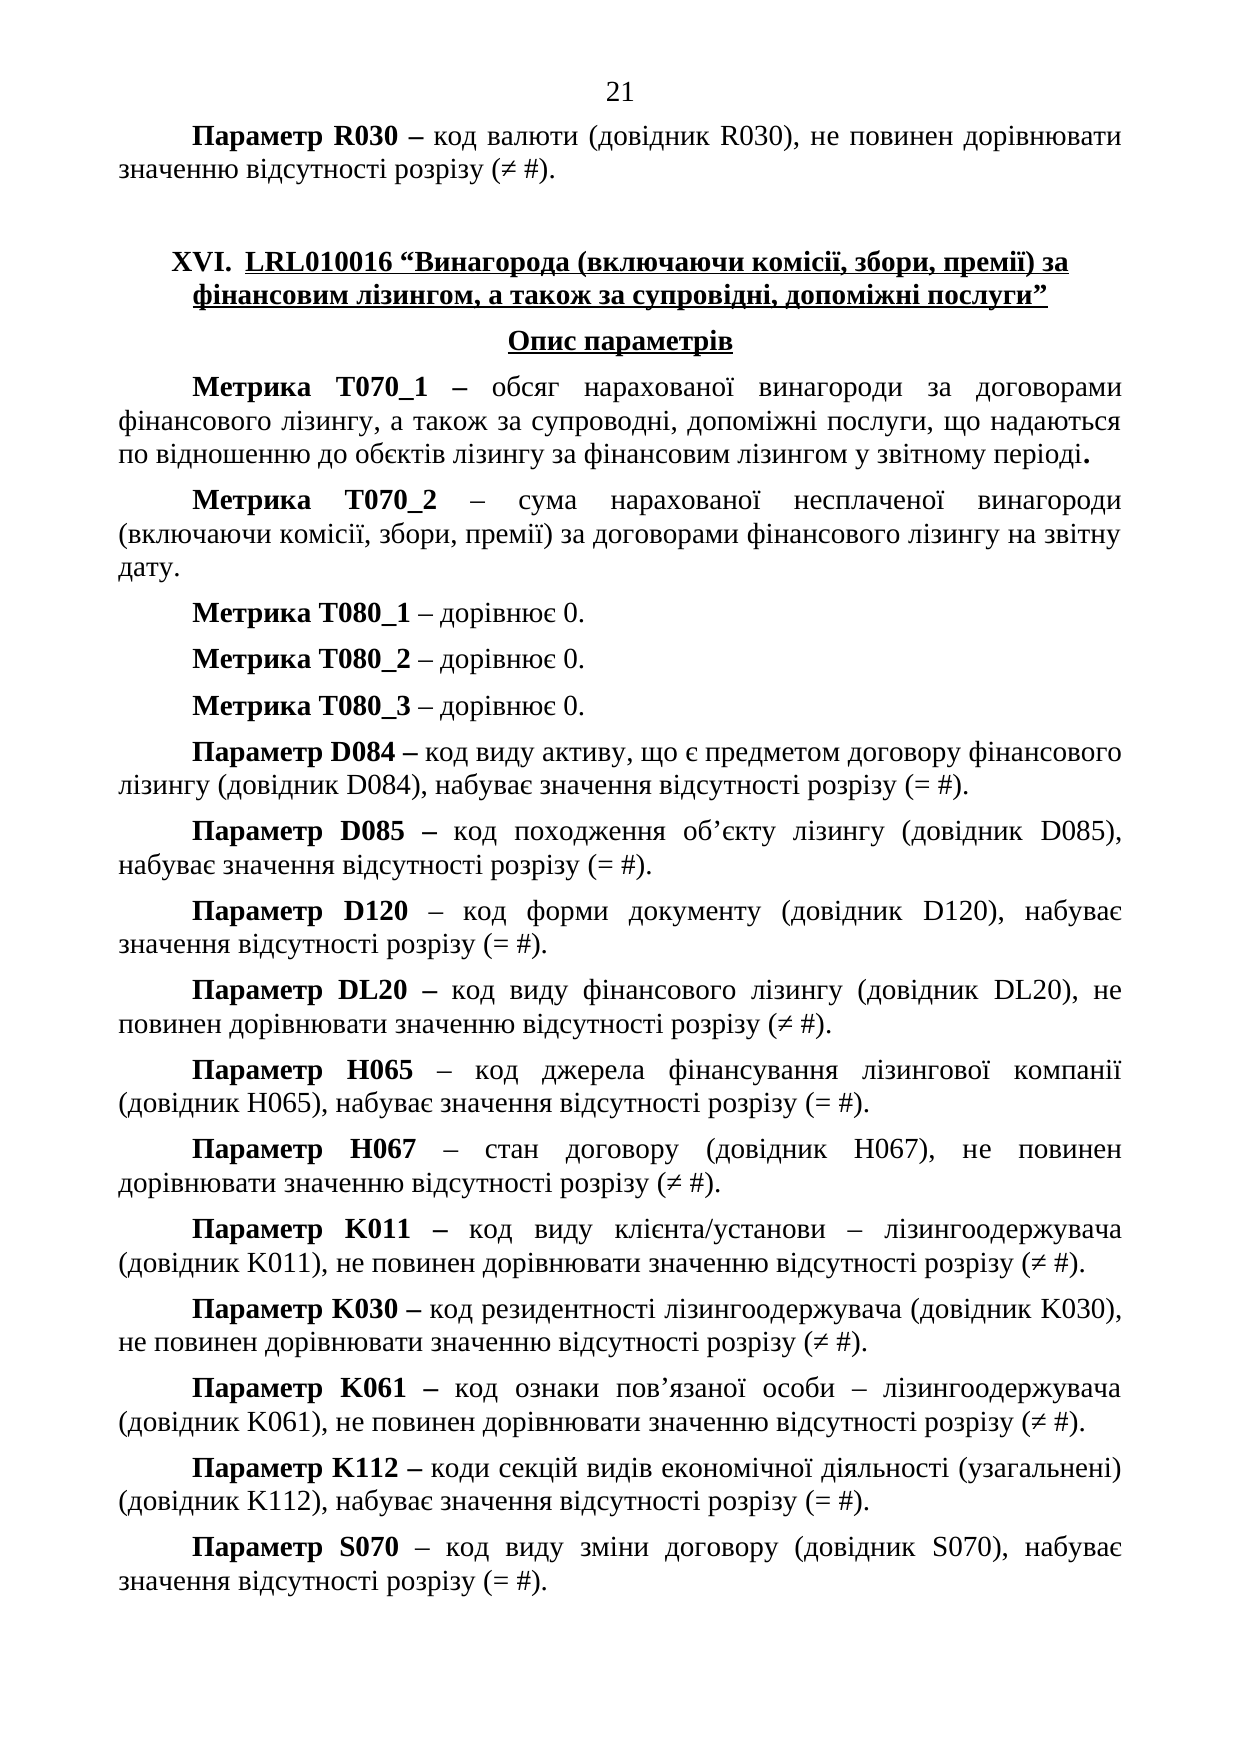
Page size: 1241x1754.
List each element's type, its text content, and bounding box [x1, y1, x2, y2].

text Метрика T070_1 – обсяг нарахованої винагороди за договорами фінансового лізингу, а також за супроводні, допоміжні послуги, що надаються по відношенню до обєктів лізингу за фінансовим лізингом у звітному періоді. [118, 369, 1122, 470]
text Параметр K112 – коди секцій видів економічної діяльності (узагальнені) (довідник K112), набуває значення відсутності розрізу (= #). [118, 1450, 1122, 1517]
text Параметр K061 – код ознаки пов’язаної особи – лізингоодержувача (довідник K061), не повинен дорівнювати значенню відсутності розрізу (≠ #). [118, 1370, 1122, 1437]
text Параметр R030 – код валюти (довідник R030), не повинен дорівнювати значенню відсутності розрізу (≠ #). [118, 118, 1122, 185]
text Метрика T080_3 – дорівнює 0. [118, 688, 1122, 721]
text Параметр K030 – код резидентності лізингоодержувача (довідник K030), не повинен дорівнювати значенню відсутності розрізу (≠ #). [118, 1291, 1122, 1358]
text Параметр H067 – стан договору (довідник H067), не повинен дорівнювати значенню відсутності розрізу (≠ #). [118, 1132, 1122, 1199]
text Параметр D084 – код виду активу, що є предметом договору фінансового лізингу (довідник D084), набуває значення відсутності розрізу (= #). [118, 734, 1122, 801]
text Метрика T080_2 – дорівнює 0. [118, 642, 1122, 675]
text Метрика T080_1 – дорівнює 0. [118, 596, 1122, 629]
text Параметр DL20 – код виду фінансового лізингу (довідник DL20), не повинен дорівнювати значенню відсутності розрізу (≠ #). [118, 972, 1122, 1039]
text Метрика T070_2 – сума нарахованої несплаченої винагороди (включаючи комісії, збори, премії) за договорами фінансового лізингу на звітну дату. [118, 482, 1122, 583]
text Параметр D085 – код походження об’єкту лізингу (довідник D085), набуває значення відсутності розрізу (= #). [118, 813, 1122, 880]
text Параметр S070 – код виду зміни договору (довідник S070), набуває значення відсутності розрізу (= #). [118, 1529, 1122, 1597]
text Параметр K011 – код виду клієнта/установи – лізингоодержувача (довідник K011), не повинен дорівнювати значенню відсутності розрізу (≠ #). [118, 1211, 1122, 1278]
list LRL010016 “Винагорода (включаючи комісії, збори, премії) за фінансовим лізингом, а також за супровідні, допоміжні послуги” [118, 244, 1122, 311]
list Опис параметрів [118, 323, 1122, 357]
text Параметр D120 – код форми документу (довідник D120), набуває значення відсутності розрізу (= #). [118, 893, 1122, 960]
text Параметр H065 – код джерела фінансування лізингової компанії (довідник H065), набуває значення відсутності розрізу (= #). [118, 1052, 1122, 1119]
